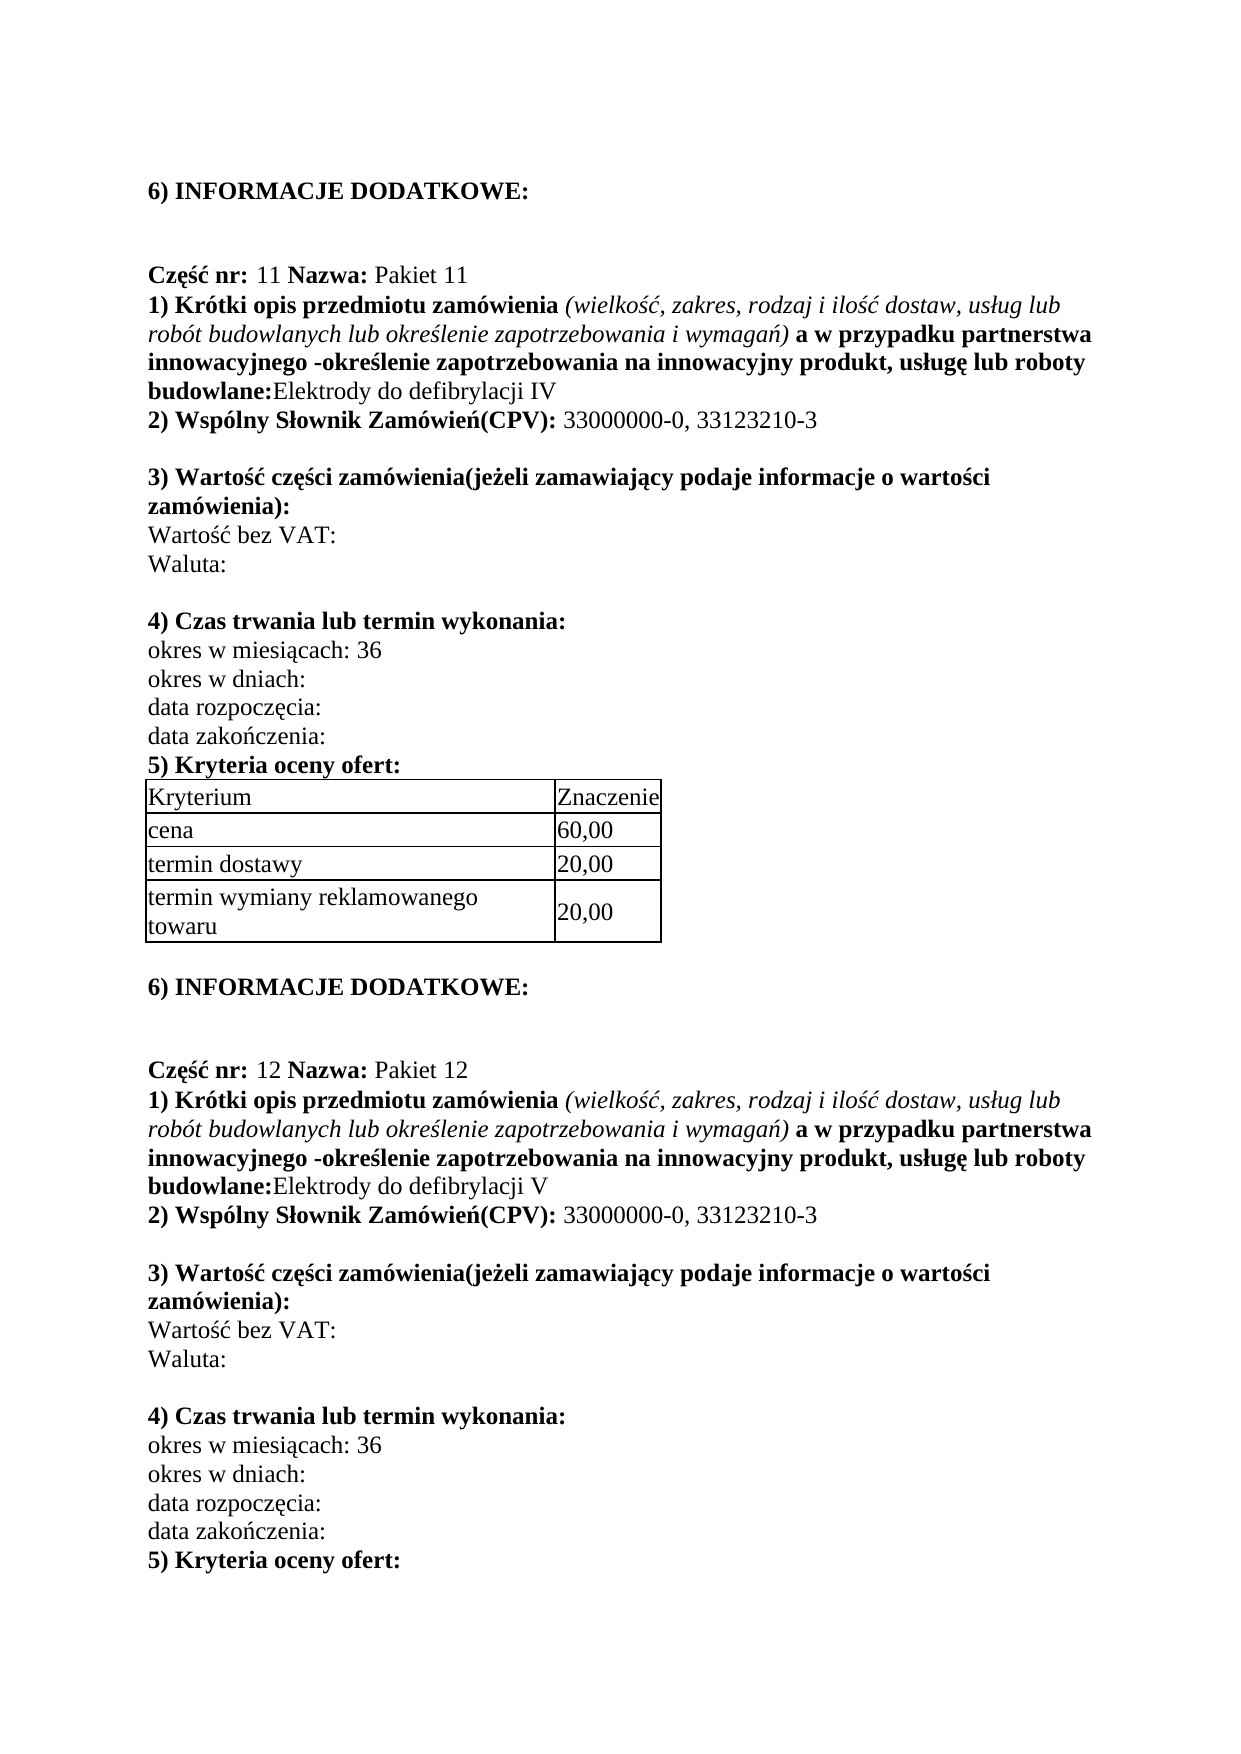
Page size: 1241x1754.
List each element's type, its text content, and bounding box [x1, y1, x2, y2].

table_header Część nr: [146, 258, 254, 290]
text 1) Krótki opis przedmiotu zamówienia (wielkość, zakres, rodzaj i ilość dostaw, usług lub robót budowlanych lub określenie zapotrzebowania i wymagań) a w przypadku partnerstwa innowacyjnego -określenie zapotrzebowania na innowacyjny produkt, usługę lub roboty budowlane:Elektrody do defibrylacji V 2) Wspólny Słownik Zamówień(CPV): 33000000-0, 33123210-3 3) Wartość części zamówienia(jeżeli zamawiający podaje informacje o wartości zamówienia): Wartość bez VAT: Waluta: 4) Czas trwania lub termin wykonania: okres w miesiącach: 36 okres w dniach: data rozpoczęcia: data zakończenia: 5) Kryteria oceny ofert: [148, 1085, 1093, 1574]
table_header Pakiet 12 [373, 1053, 474, 1085]
text 6) INFORMACJE DODATKOWE: [148, 148, 1093, 233]
text 1) Krótki opis przedmiotu zamówienia (wielkość, zakres, rodzaj i ilość dostaw, usług lub robót budowlanych lub określenie zapotrzebowania i wymagań) a w przypadku partnerstwa innowacyjnego -określenie zapotrzebowania na innowacyjny produkt, usługę lub roboty budowlane:Elektrody do defibrylacji IV 2) Wspólny Słownik Zamówień(CPV): 33000000-0, 33123210-3 3) Wartość części zamówienia(jeżeli zamawiający podaje informacje o wartości zamówienia): Wartość bez VAT: Waluta: 4) Czas trwania lub termin wykonania: okres w miesiącach: 36 okres w dniach: data rozpoczęcia: data zakończenia: 5) Kryteria oceny ofert: [148, 290, 1093, 779]
table_header Znaczenie [556, 780, 660, 812]
table_header Nazwa: [286, 258, 373, 290]
table_cell 60,00 [556, 814, 660, 846]
table_header Kryterium [147, 780, 554, 812]
table_cell 20,00 [556, 847, 660, 879]
table_header Nazwa: [286, 1053, 373, 1085]
table_header 12 [255, 1053, 286, 1085]
table_cell 20,00 [556, 881, 660, 941]
table_cell termin wymiany reklamowanego towaru [147, 881, 554, 941]
table_header Pakiet 11 [373, 258, 474, 290]
table_cell cena [147, 814, 554, 846]
table_header 11 [255, 258, 286, 290]
table_cell termin dostawy [147, 847, 554, 879]
table_header Część nr: [146, 1053, 254, 1085]
text 6) INFORMACJE DODATKOWE: [148, 943, 1093, 1028]
